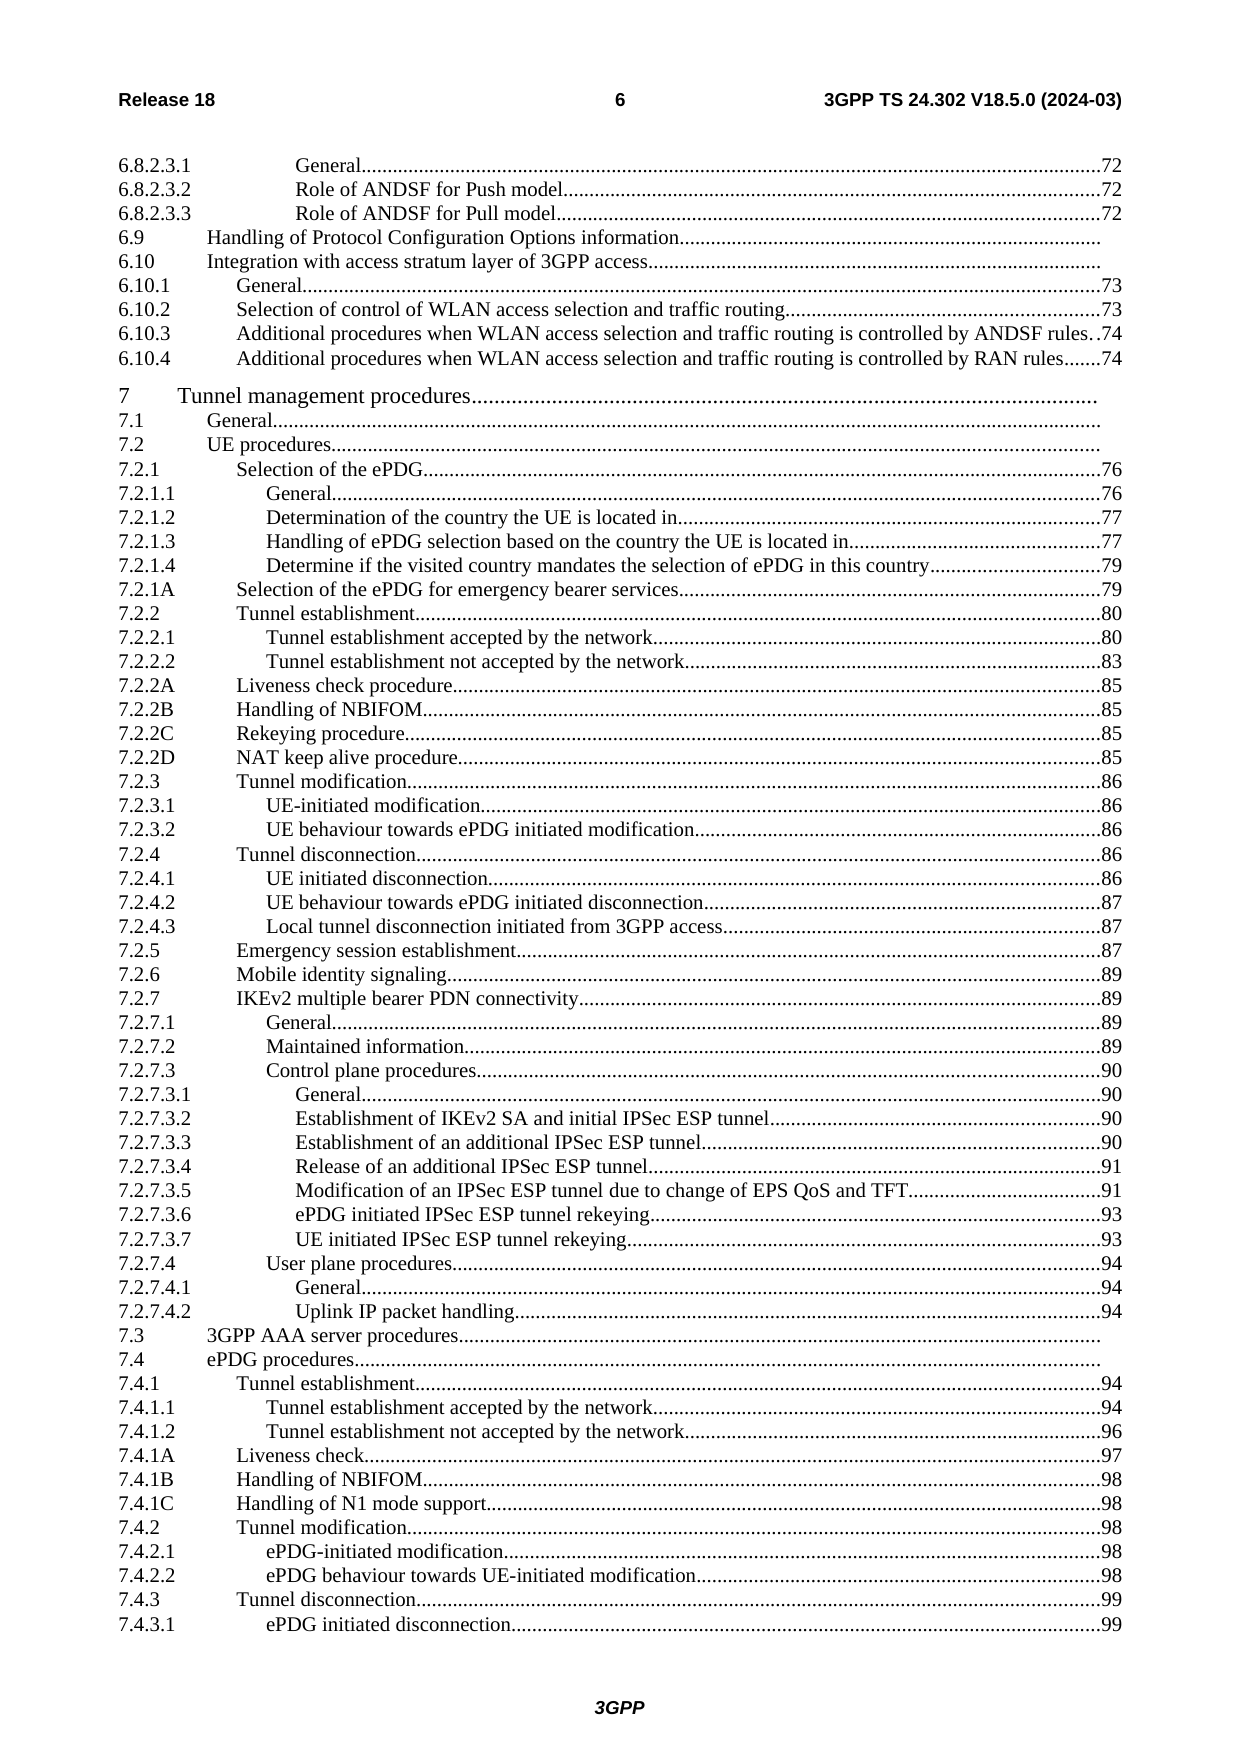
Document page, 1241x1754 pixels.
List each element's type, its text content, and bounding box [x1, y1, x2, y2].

text 7.2.3.2 UE behaviour towards ePDG initiated modification 86 [118, 817, 1122, 841]
text 6.8.2.3.3 Role of ANDSF for Pull model 72 [118, 201, 1122, 225]
text 7.4.3 Tunnel disconnection 99 [118, 1587, 1122, 1611]
text 6.10.1 General 73 [118, 273, 1122, 297]
text 7.2.3.1 UE-initiated modification 86 [118, 793, 1122, 817]
text 7.4.2 Tunnel modification 98 [118, 1515, 1122, 1539]
text 6.9 Handling of Protocol Configuration Options information 72 [118, 225, 1078, 249]
text 6.8.2.3.2 Role of ANDSF for Push model 72 [118, 177, 1122, 201]
text 6.10 Integration with access stratum layer of 3GPP access 73 [118, 249, 1078, 273]
text 7.2.7.3 Control plane procedures 90 [118, 1058, 1122, 1082]
text 7.2.2.1 Tunnel establishment accepted by the network 80 [118, 625, 1122, 649]
text 7.4 ePDG procedures 94 [118, 1347, 1078, 1371]
text 7.4.1B Handling of NBIFOM 98 [118, 1467, 1122, 1491]
text 7.2.2 Tunnel establishment 80 [118, 601, 1122, 625]
text 7.2.7.4 User plane procedures 94 [118, 1251, 1122, 1274]
text 6.10.3 Additional procedures when WLAN access selection and traffic routing is controlled by ANDSF rules 74 [118, 321, 1122, 345]
text 7.2.7.3.7 UE initiated IPSec ESP tunnel rekeying 93 [118, 1226, 1122, 1251]
text 7.4.2.2 ePDG behaviour towards UE-initiated modification 98 [118, 1563, 1122, 1587]
text 7.2.7.4.1 General 94 [118, 1274, 1122, 1299]
text 7.2 UE procedures 76 [118, 432, 1078, 456]
text 7.2.2C Rekeying procedure 85 [118, 721, 1122, 745]
text 7.3 3GPP AAA server procedures 94 [118, 1323, 1078, 1347]
text 7.2.1.1 General 76 [118, 481, 1122, 504]
text 7.2.1.3 Handling of ePDG selection based on the country the UE is located in 77 [118, 529, 1122, 553]
text 7.4.1.1 Tunnel establishment accepted by the network 94 [118, 1395, 1122, 1419]
text 7.1 General 76 [118, 408, 1078, 432]
text 7.2.7.1 General 89 [118, 1010, 1122, 1034]
text 7.2.7 IKEv2 multiple bearer PDN connectivity 89 [118, 986, 1122, 1010]
text 7.2.7.3.4 Release of an additional IPSec ESP tunnel 91 [118, 1154, 1122, 1178]
text 7.2.7.3.3 Establishment of an additional IPSec ESP tunnel 90 [118, 1130, 1122, 1154]
text 7.2.3 Tunnel modification 86 [118, 769, 1122, 793]
text 7.4.2.1 ePDG-initiated modification 98 [118, 1539, 1122, 1563]
text 7.2.7.3.2 Establishment of IKEv2 SA and initial IPSec ESP tunnel 90 [118, 1106, 1122, 1130]
text 7.2.4.1 UE initiated disconnection 86 [118, 866, 1122, 889]
text 7.2.1.2 Determination of the country the UE is located in 77 [118, 504, 1122, 529]
text 7.4.1C Handling of N1 mode support 98 [118, 1491, 1122, 1515]
text 7.2.1A Selection of the ePDG for emergency bearer services 79 [118, 577, 1122, 601]
text 7.2.5 Emergency session establishment 87 [118, 938, 1122, 962]
text 7.2.2D NAT keep alive procedure 85 [118, 745, 1122, 769]
text 7.4.3.1 ePDG initiated disconnection 99 [118, 1611, 1122, 1636]
text 7.2.4.2 UE behaviour towards ePDG initiated disconnection 87 [118, 889, 1122, 914]
text 7.2.1 Selection of the ePDG 76 [118, 456, 1122, 481]
text 6.10.4 Additional procedures when WLAN access selection and traffic routing is controlled by RAN rules 74 [118, 345, 1122, 369]
text 7.2.7.3.1 General 90 [118, 1082, 1122, 1106]
text 7.2.6 Mobile identity signaling 89 [118, 962, 1122, 986]
text 7.2.7.2 Maintained information 89 [118, 1034, 1122, 1058]
text 7.2.1.4 Determine if the visited country mandates the selection of ePDG in this country 79 [118, 553, 1122, 577]
text 7.2.2A Liveness check procedure 85 [118, 673, 1122, 697]
text 7.2.2.2 Tunnel establishment not accepted by the network 83 [118, 649, 1122, 673]
text 7.2.4.3 Local tunnel disconnection initiated from 3GPP access 87 [118, 914, 1122, 938]
text 7.4.1 Tunnel establishment 94 [118, 1371, 1122, 1395]
text 6.10.2 Selection of control of WLAN access selection and traffic routing 73 [118, 297, 1122, 321]
text 7.2.7.3.5 Modification of an IPSec ESP tunnel due to change of EPS QoS and TFT 91 [118, 1178, 1122, 1202]
text 7.4.1A Liveness check 97 [118, 1443, 1122, 1467]
text 7.2.4 Tunnel disconnection 86 [118, 841, 1122, 866]
text 6.8.2.3.1 General 72 [118, 153, 1122, 177]
text 7.2.2B Handling of NBIFOM 85 [118, 697, 1122, 721]
text 7.4.1.2 Tunnel establishment not accepted by the network 96 [118, 1419, 1122, 1443]
text 7 Tunnel management procedures 76 [118, 382, 1078, 408]
text 7.2.7.4.2 Uplink IP packet handling 94 [118, 1299, 1122, 1323]
text 7.2.7.3.6 ePDG initiated IPSec ESP tunnel rekeying 93 [118, 1202, 1122, 1226]
